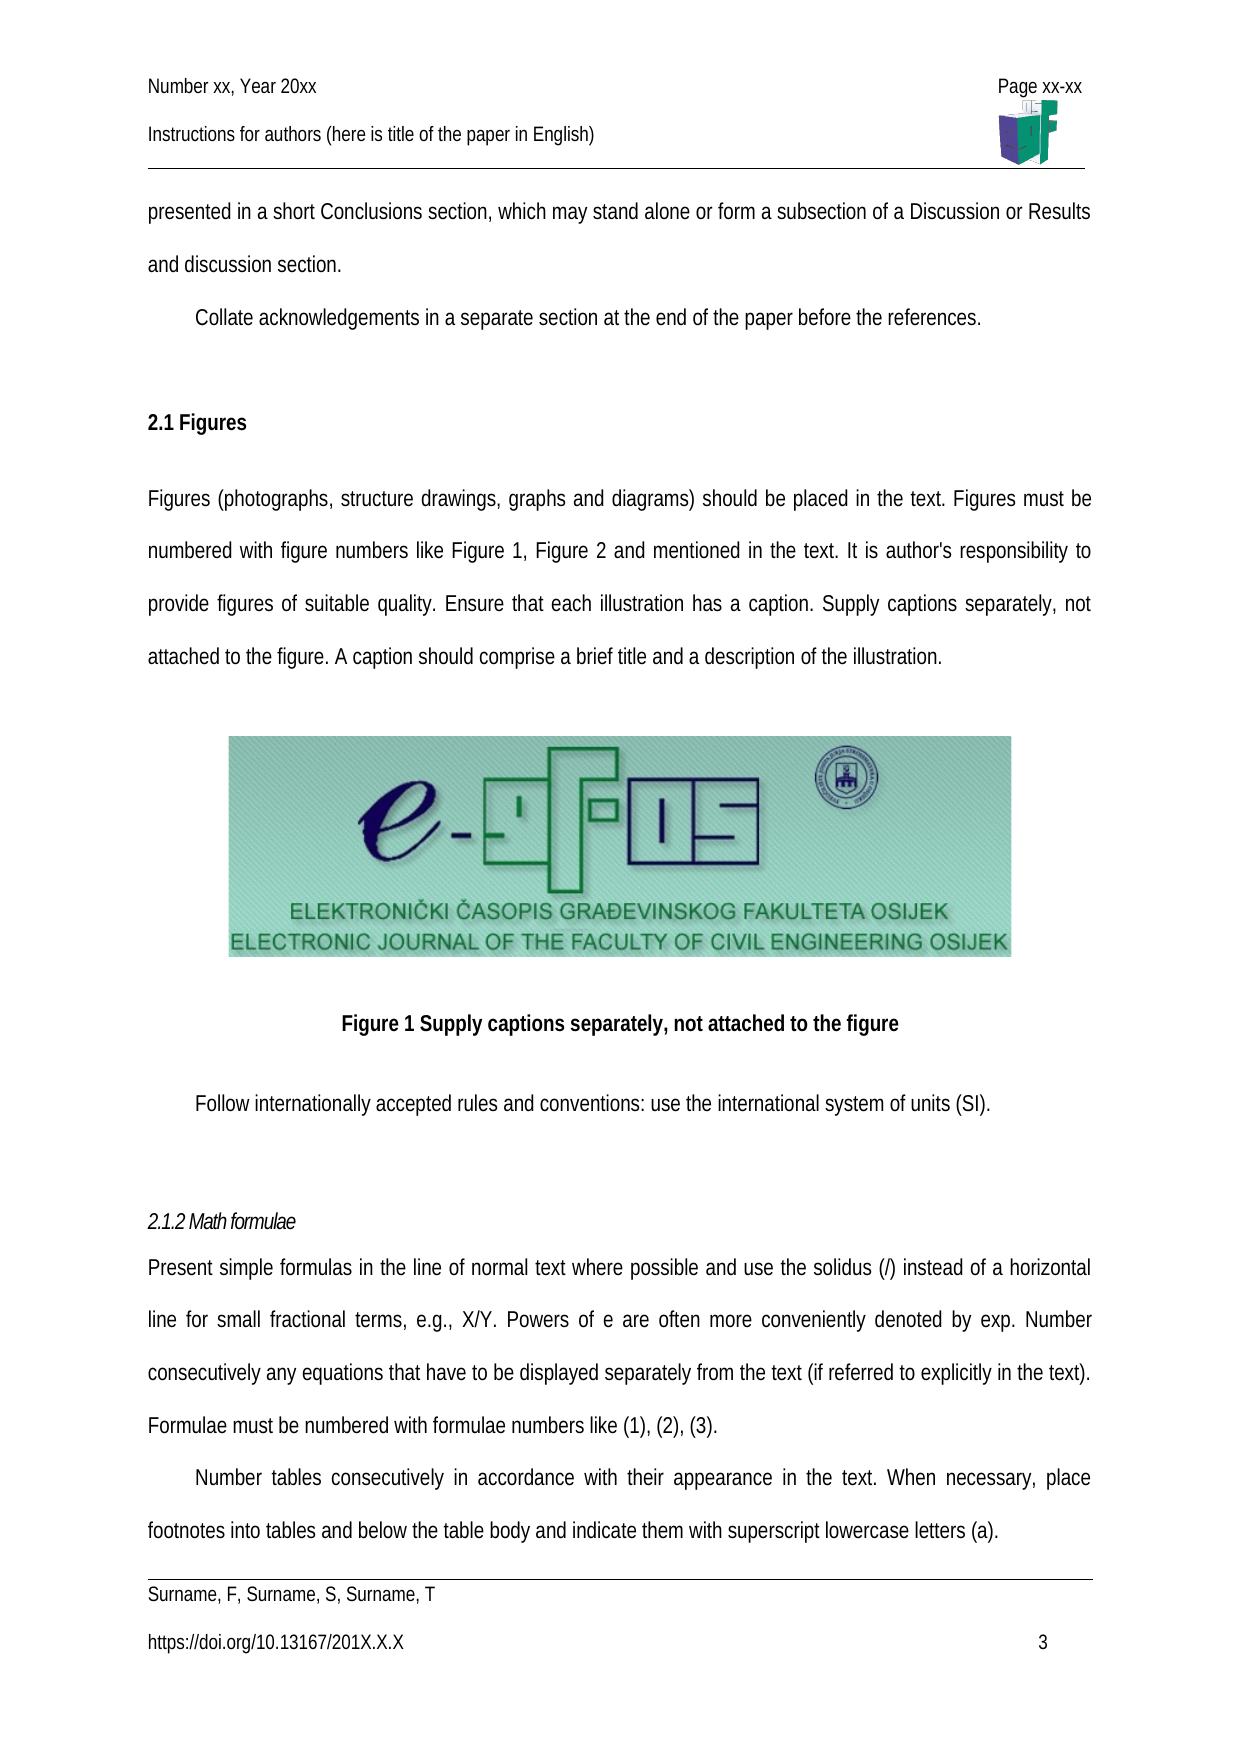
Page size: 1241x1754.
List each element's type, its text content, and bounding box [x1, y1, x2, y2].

text Collate acknowledgements in a separate section at the end of the paper before the references. [148, 304, 1093, 330]
text Number tables consecutively in accordance with their appearance in the text. When necessary, place footnotes into tables and below the table body and indicate them with superscript lowercase letters (a). [148, 1464, 1093, 1543]
picture [998, 100, 1058, 166]
text Figure 1 Supply captions separately, not attached to the figure [148, 1010, 1093, 1037]
picture [228, 736, 1012, 957]
text Figures (photographs, structure drawings, graphs and diagrams) should be placed in the text. Figures must be numbered with figure numbers like Figure 1, Figure 2 and mentioned in the text. It is author's responsibility to provide figures of suitable quality. Ensure that each illustration has a caption. Supply captions separately, not attached to the figure. A caption should comprise a brief title and a description of the illustration. [148, 485, 1093, 669]
text Follow internationally accepted rules and conventions: use the international system of units (SI). [148, 1090, 1093, 1117]
subtitle 2.1.2 Math formulae [148, 1208, 1093, 1234]
text Present simple formulas in the line of normal text where possible and use the solidus (/) instead of a horizontal line for small fractional terms, e.g., X/Y. Powers of e are often more conveniently denoted by exp. Number consecutively any equations that have to be displayed separately from the text (if referred to explicitly in the text). Formulae must be numbered with formulae numbers like (1), (2), (3). [148, 1253, 1093, 1438]
subtitle 2.1 Figures [148, 409, 1093, 435]
